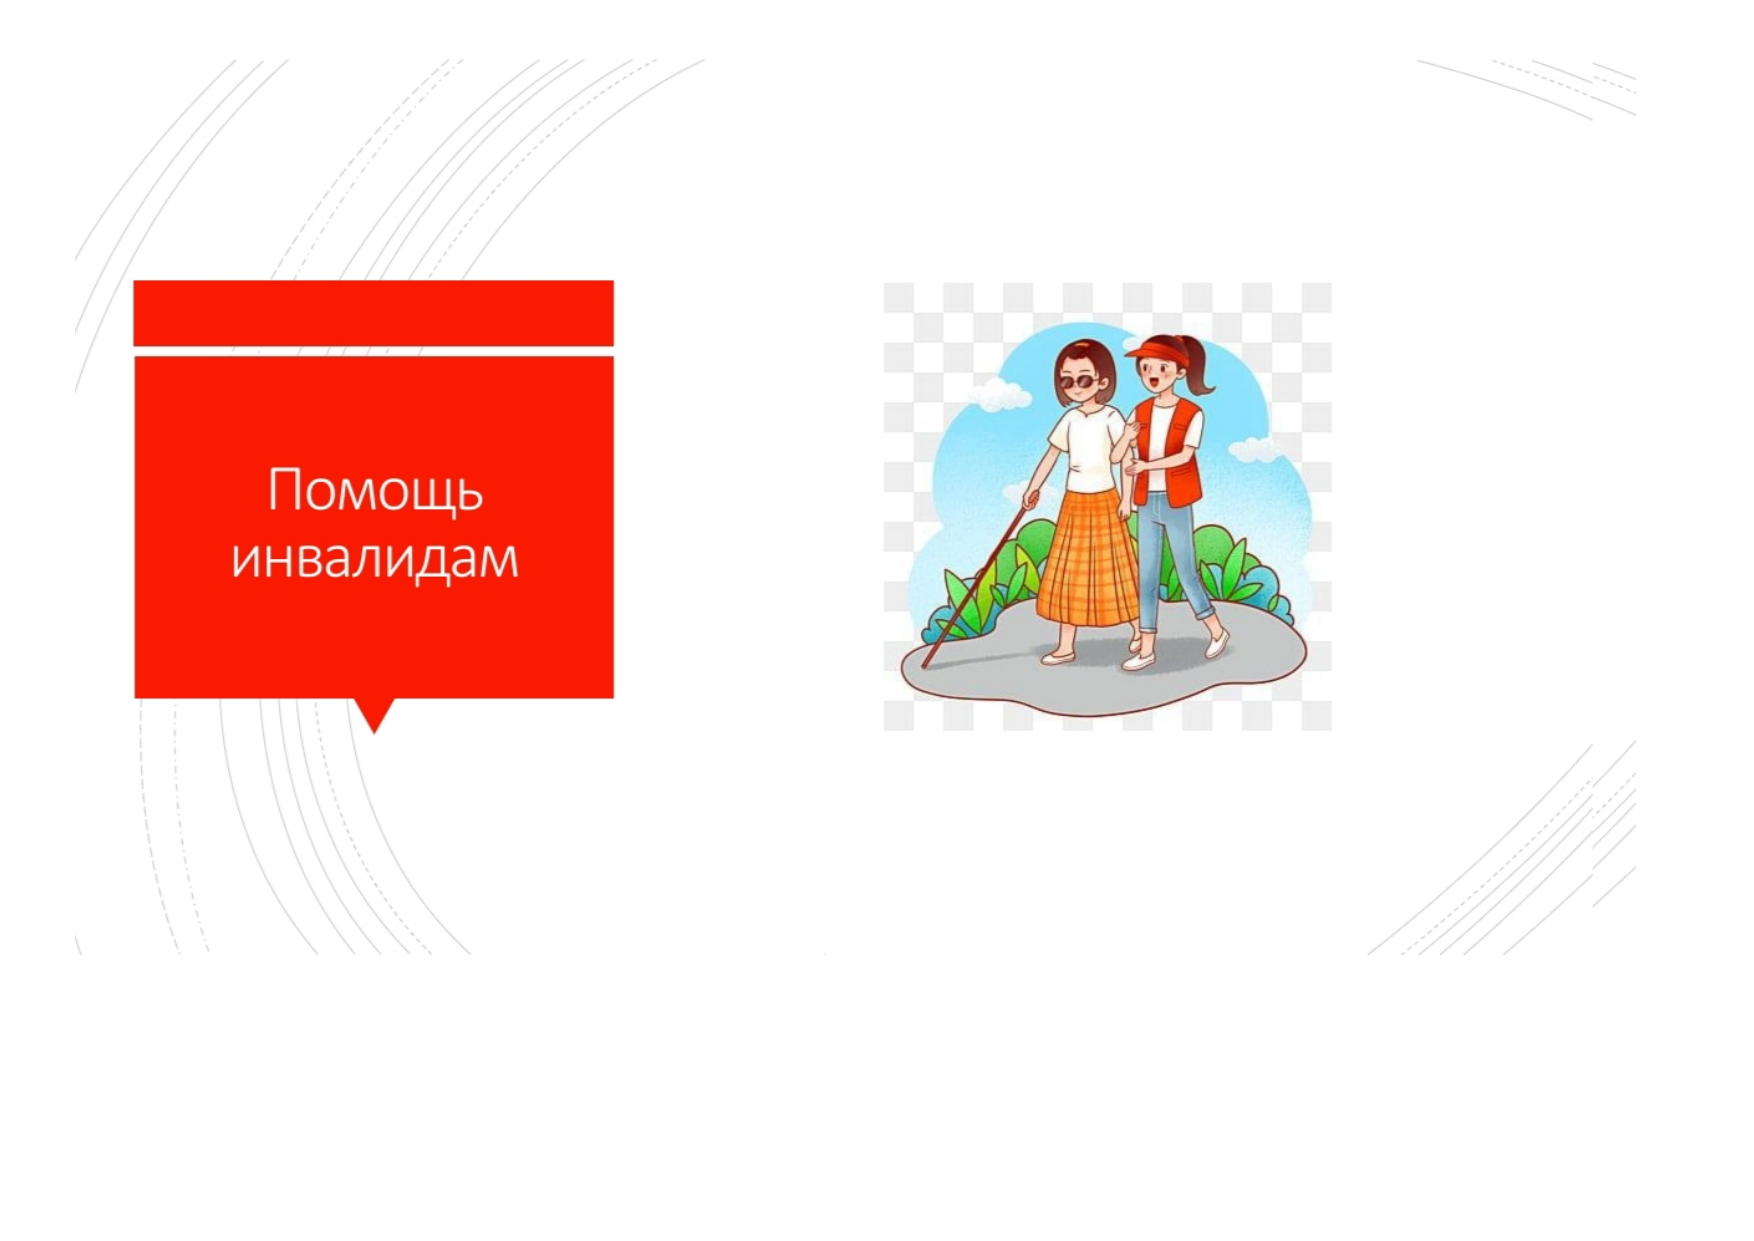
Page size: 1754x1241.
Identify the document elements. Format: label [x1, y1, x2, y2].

picture [75, 59, 1636, 955]
